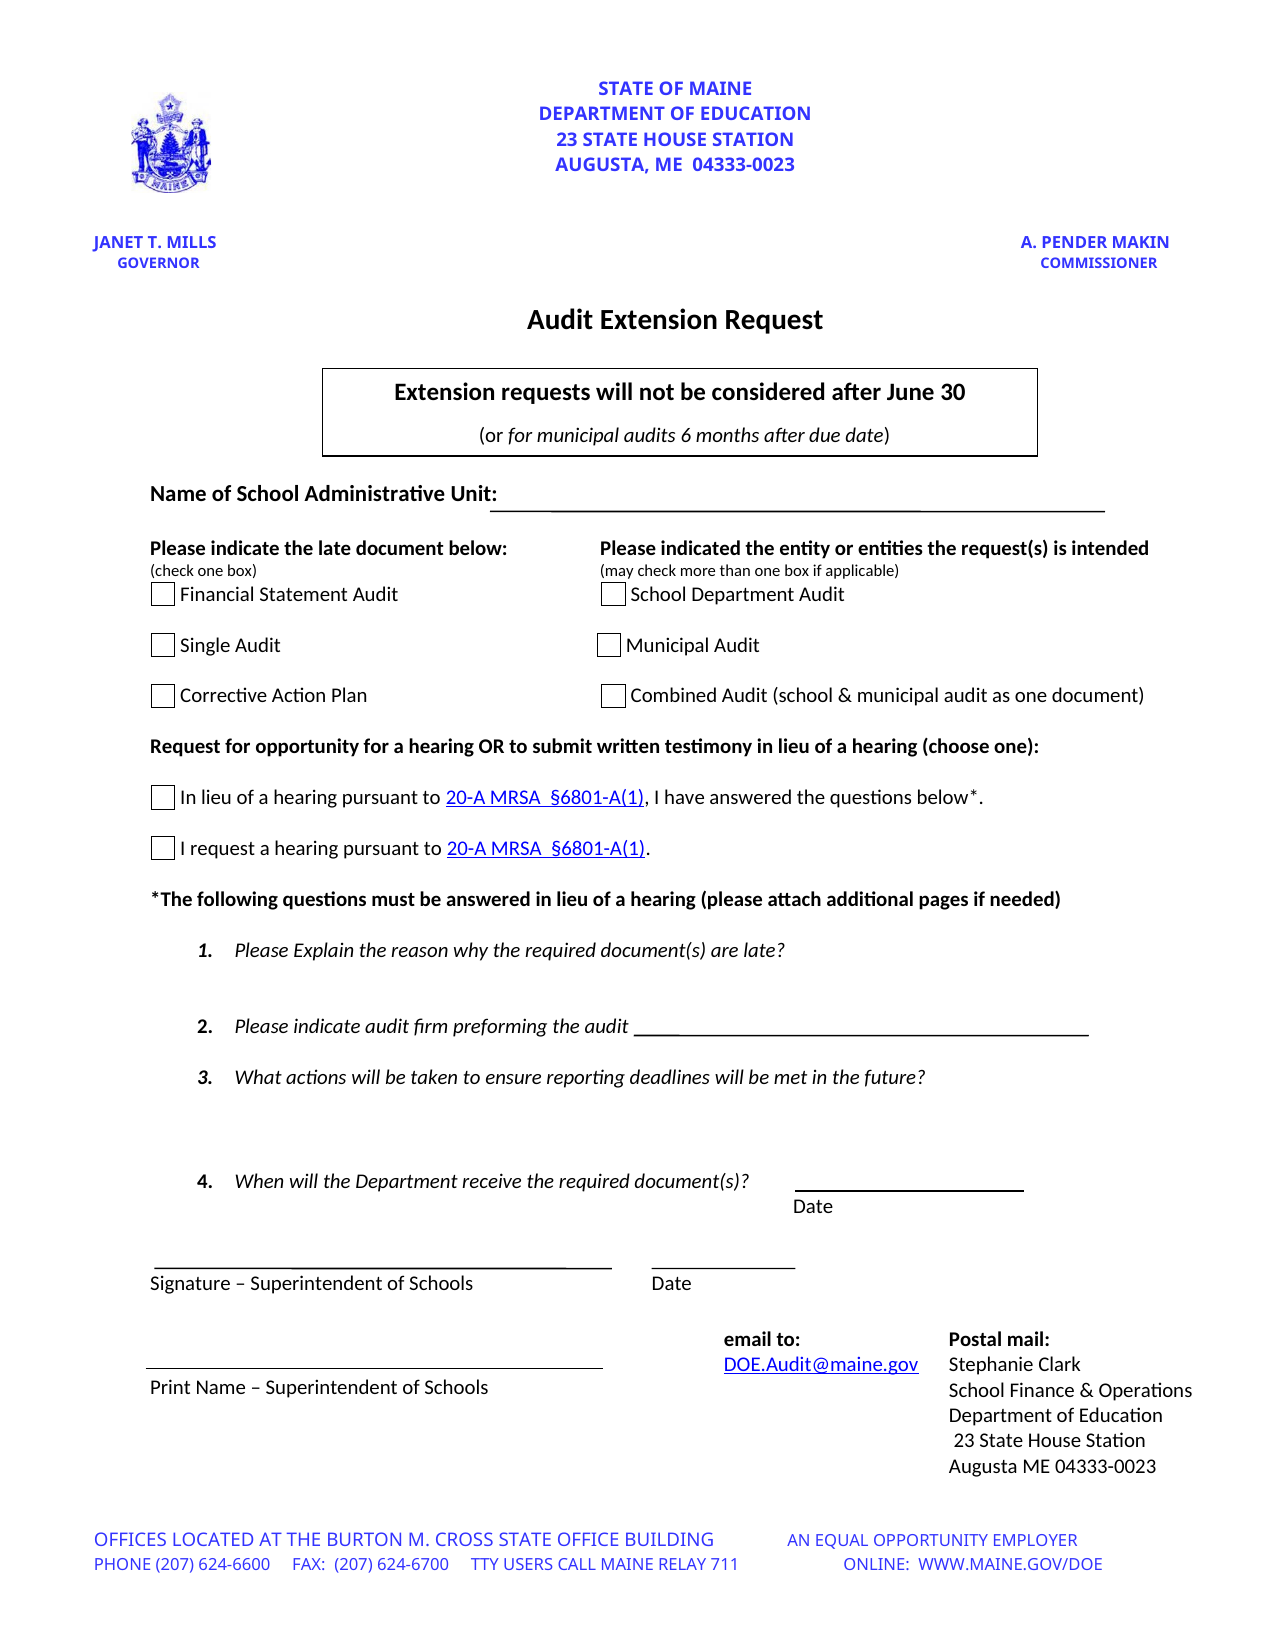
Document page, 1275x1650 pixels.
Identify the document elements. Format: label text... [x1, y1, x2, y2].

text Single Audit Municipal Audit [150, 632, 1200, 657]
text Financial Statement Audit School Department Audit [150, 581, 1200, 606]
text (check one box) (may check more than one box if applicable) [150, 561, 1200, 581]
text Signature – Superintendent of Schools Date [150, 1270, 1200, 1295]
text Audit Extension Request [150, 301, 1200, 337]
text I request a hearing pursuant to 20-A MRSA §6801-A(1). [150, 835, 1200, 861]
text Request for opportunity for a hearing OR to submit written testimony in lieu of a hearing (choose one): [150, 733, 1200, 759]
text In lieu of a hearing pursuant to 20-A MRSA §6801-A(1), I have answered the questions below*. [150, 784, 1200, 810]
text Date [150, 1194, 1200, 1219]
text Please indicate the late document below: Please indicated the entity or entities the request(s) is intended [150, 535, 1200, 561]
picture [131, 92, 212, 193]
list Please indicate audit firm preforming the audit [197, 1013, 1200, 1038]
text Print Name – Superintendent of Schools [150, 1374, 1200, 1399]
list What actions will be taken to ensure reporting deadlines will be met in the future? [197, 1064, 1200, 1143]
list Please Explain the reason why the required document(s) are late? [197, 937, 1200, 962]
list When will the Department receive the required document(s)? [197, 1168, 1200, 1194]
text *The following questions must be answered in lieu of a hearing (please attach additional pages if needed) [150, 886, 1200, 911]
text Corrective Action Plan Combined Audit (school & municipal audit as one document) [150, 683, 1200, 708]
text Name of School Administrative Unit: [150, 479, 1200, 507]
